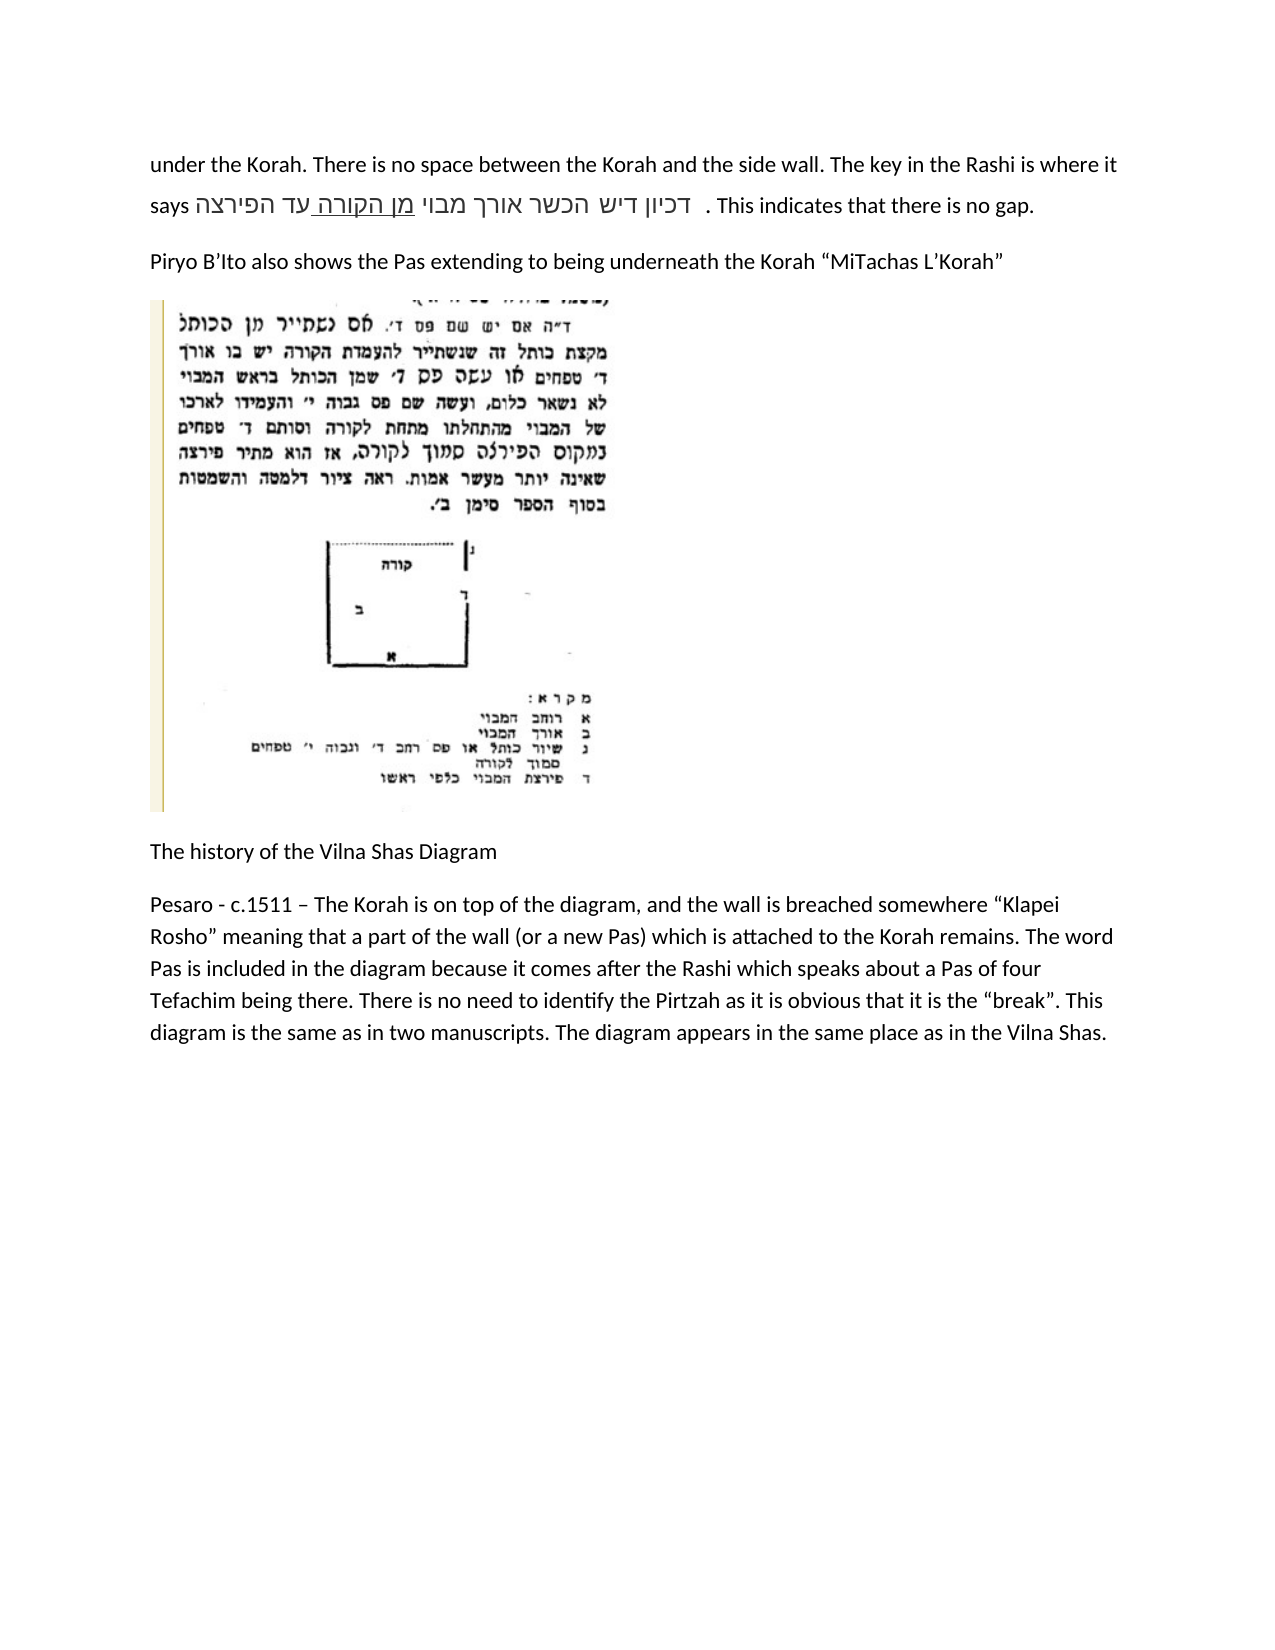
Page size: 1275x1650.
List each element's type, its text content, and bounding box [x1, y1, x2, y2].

picture [150, 300, 620, 812]
text Piryo B’Ito also shows the Pas extending to being underneath the Korah “MiTachas L’Korah” [150, 247, 1125, 275]
text Pesaro - c.1511 – The Korah is on top of the diagram, and the wall is breached somewhere “Klapei Rosho” meaning that a part of the wall (or a new Pas) which is attached to the Korah remains. The word Pas is included in the diagram because it comes after the Rashi which speaks about a Pas of four Tefachim being there. There is no need to identify the Pirtzah as it is obvious that it is the “break”. This diagram is the same as in two manuscripts. The diagram appears in the same place as in the Vilna Shas. [150, 890, 1125, 1047]
text The history of the Vilna Shas Diagram [150, 837, 1125, 865]
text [150, 150, 1125, 221]
